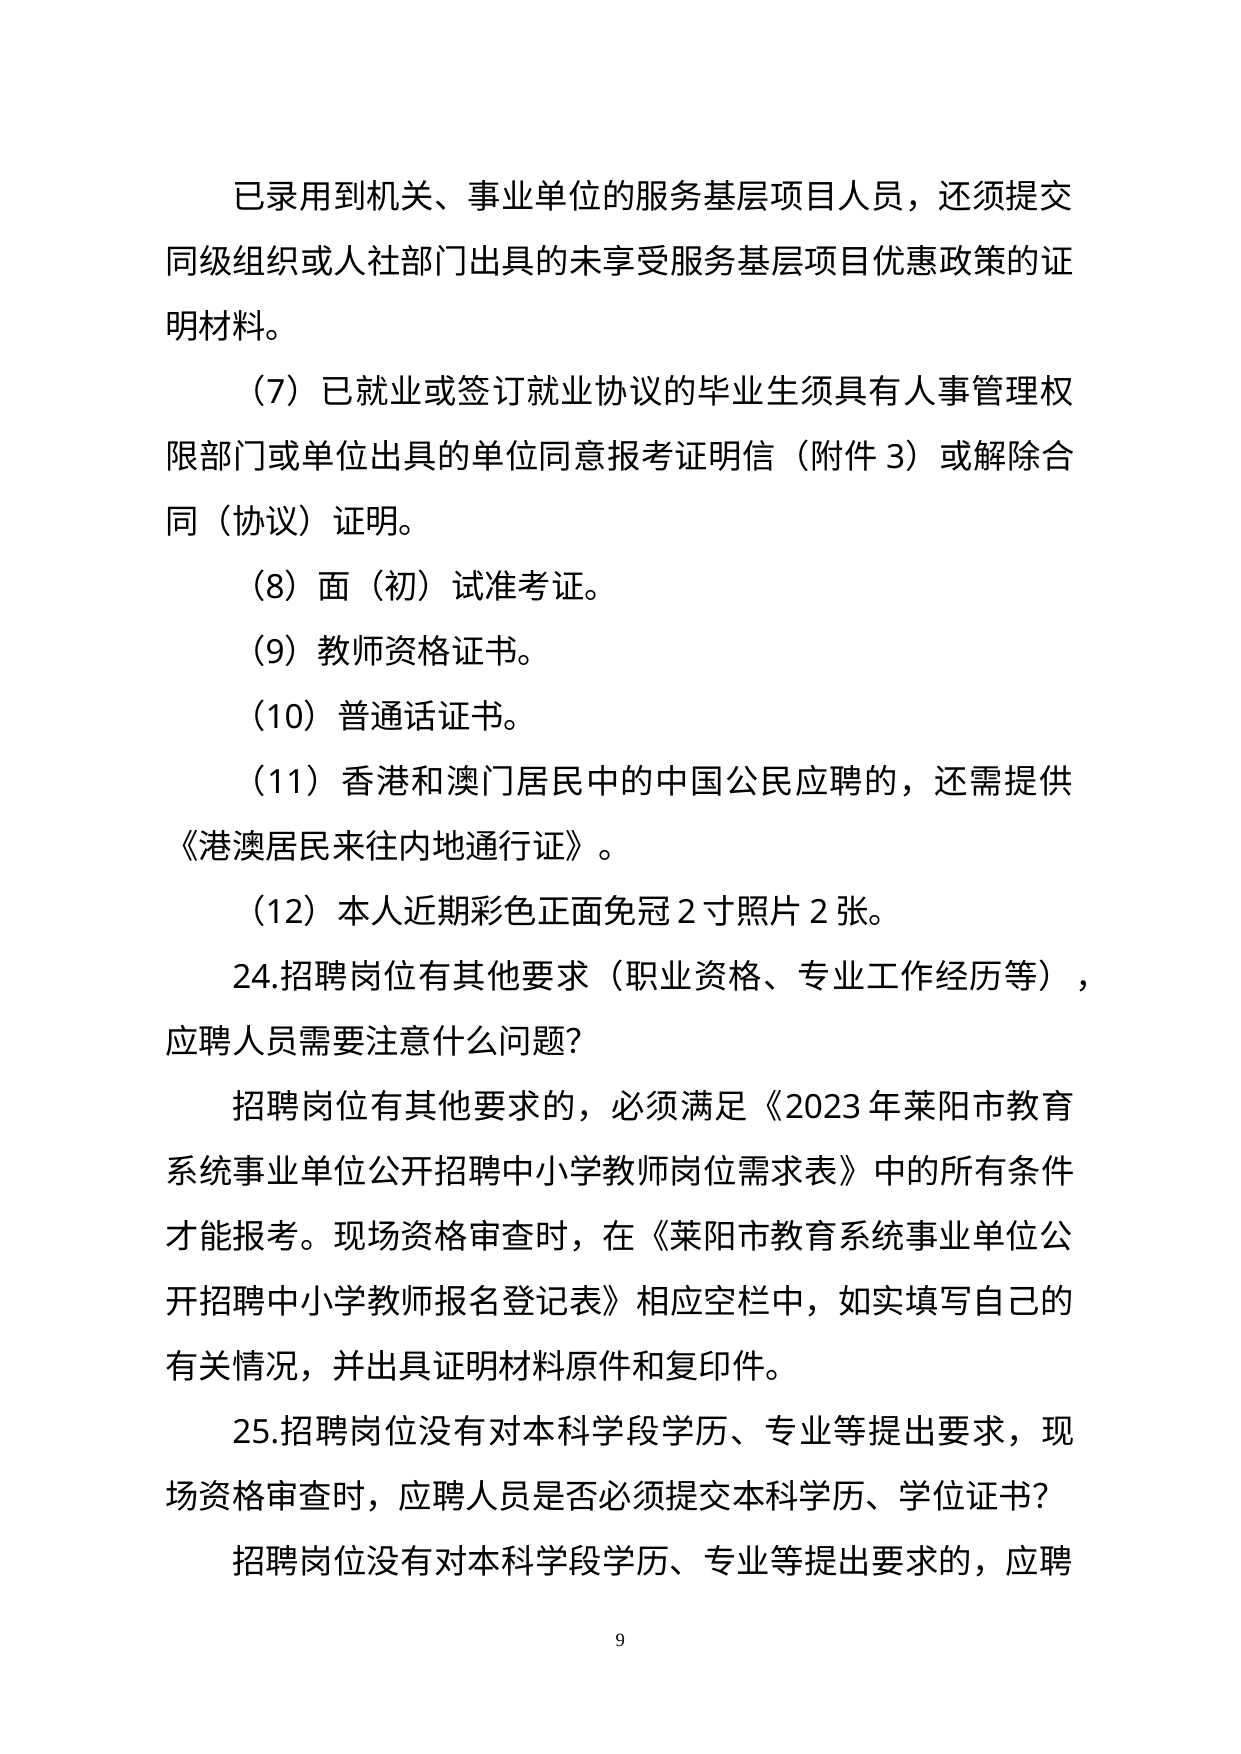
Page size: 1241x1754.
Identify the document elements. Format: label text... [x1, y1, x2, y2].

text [165, 1527, 1075, 1592]
text （8）面（初）试准考证。 [165, 552, 1075, 617]
text （9）教师资格证书。 [165, 617, 1075, 682]
text （7）已就业或签订就业协议的毕业生须具有人事管理权限部门或单位出具的单位同意报考证明信（附件3）或解除合同（协议）证明。 [165, 357, 1075, 552]
text 招聘岗位有其他要求的，必须满足《2023年莱阳市教育系统事业单位公开招聘中小学教师岗位需求表》中的所有条件才能报考。现场资格审查时，在《莱阳市教育系统事业单位公开招聘中小学教师报名登记表》相应空栏中，如实填写自己的有关情况，并出具证明材料原件和复印件。 [165, 1072, 1075, 1397]
text 已录用到机关、事业单位的服务基层项目人员，还须提交同级组织或人社部门出具的未享受服务基层项目优惠政策的证明材料。 [165, 162, 1075, 357]
text 25.招聘岗位没有对本科学段学历、专业等提出要求，现场资格审查时，应聘人员是否必须提交本科学历、学位证书？ [165, 1397, 1075, 1527]
text （11）香港和澳门居民中的中国公民应聘的，还需提供《港澳居民来往内地通行证》。 [165, 747, 1075, 877]
text （10）普通话证书。 [165, 682, 1075, 747]
text （12）本人近期彩色正面免冠2寸照片2张。 [165, 877, 1075, 942]
text 24.招聘岗位有其他要求（职业资格、专业工作经历等），应聘人员需要注意什么问题？ [165, 942, 1075, 1072]
